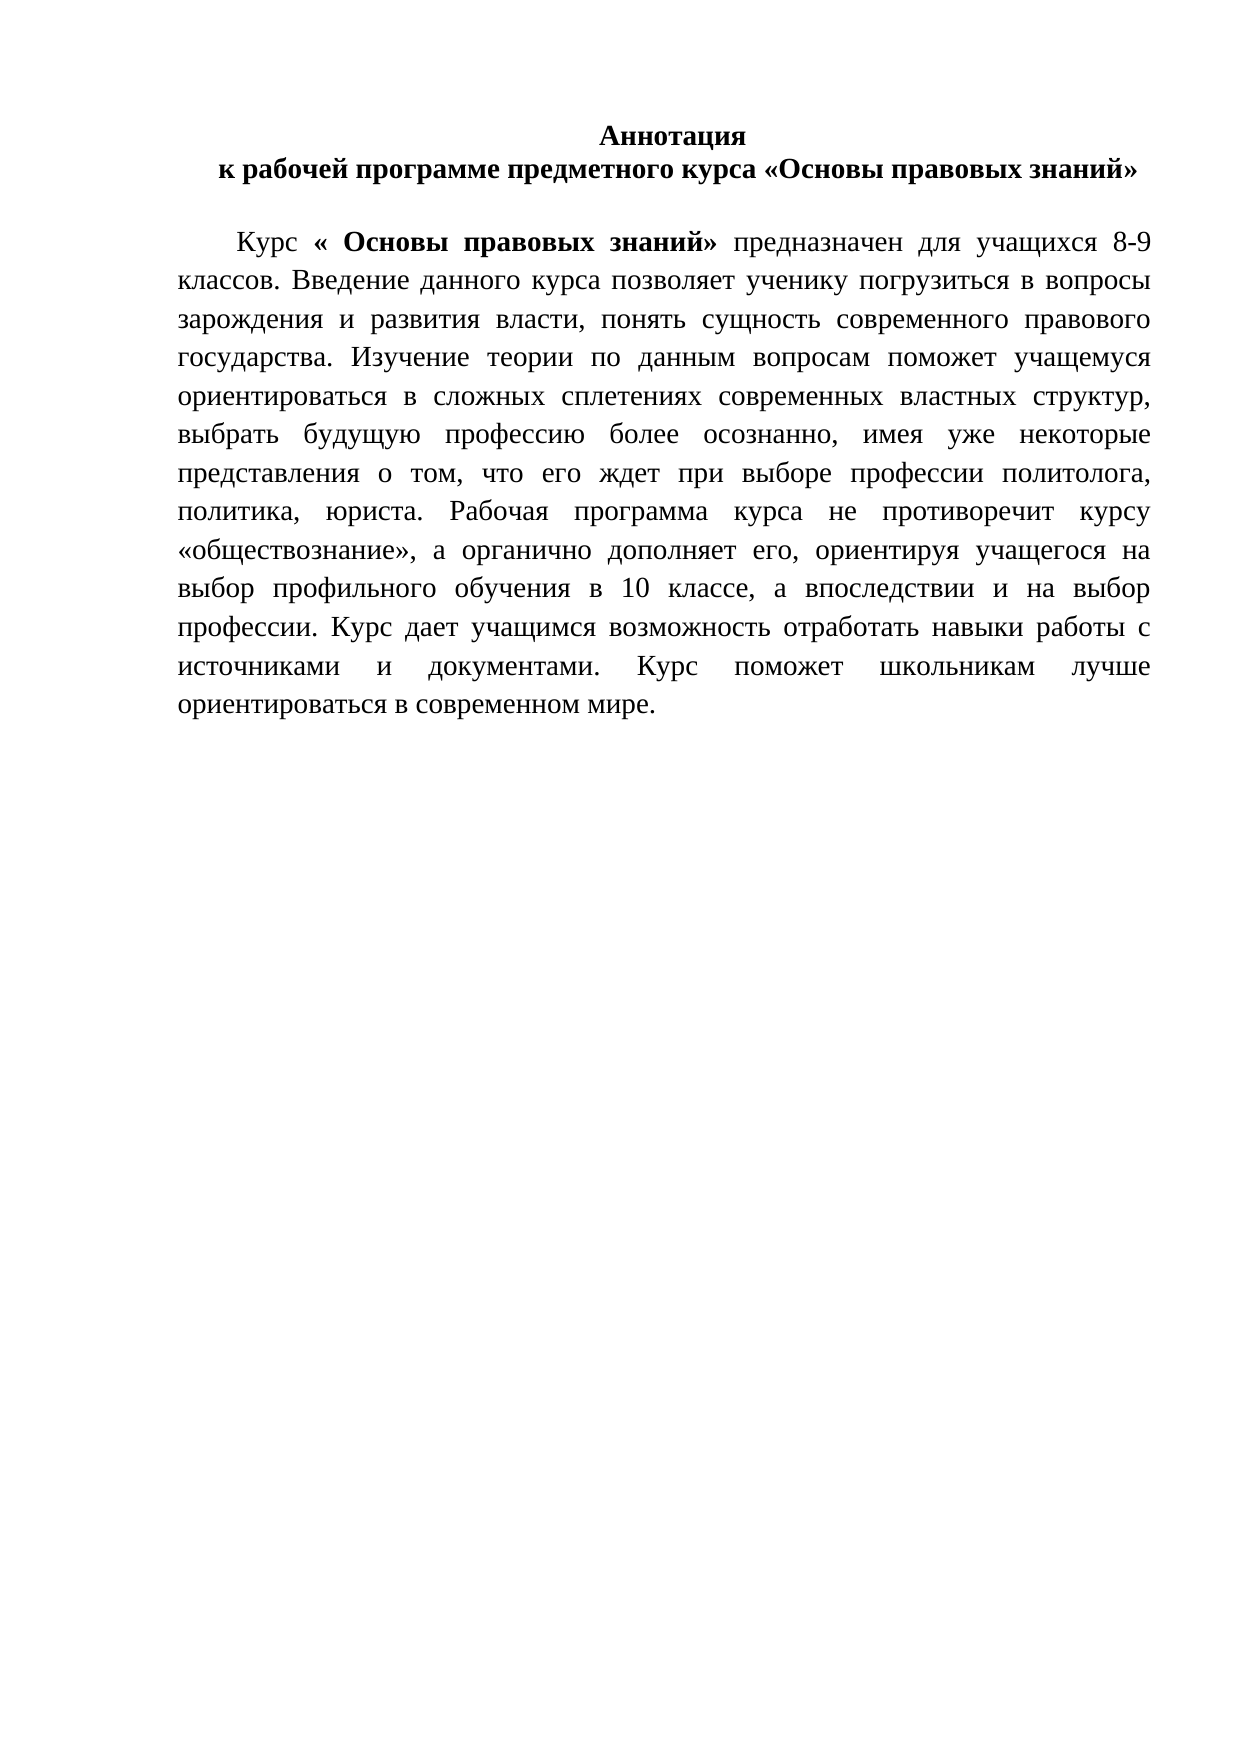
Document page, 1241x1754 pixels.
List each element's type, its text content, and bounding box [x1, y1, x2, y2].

text к рабочей программе предметного курса «Основы правовых знаний» [177, 152, 1179, 185]
text Аннотация [177, 118, 1168, 152]
text Курс « Основы правовых знаний» предназначен для учащихся 8-9 классов. Введение данного курса позволяет ученику погрузиться в вопросы зарождения и развития власти, понять сущность современного правового государства. Изучение теории по данным вопросам поможет учащемуся ориентироваться в сложных сплетениях современных властных структур, выбрать будущую профессию более осознанно, имея уже некоторые представления о том, что его ждет при выборе профессии политолога, политика, юриста. Рабочая программа курса не противоречит курсу «обществознание», а органично дополняет его, ориентируя учащегося на выбор профильного обучения в 10 классе, а впоследствии и на выбор профессии. Курс дает учащимся возможность отработать навыки работы с источниками и документами. Курс поможет школьникам лучше ориентироваться в современном мире. [177, 224, 1152, 720]
